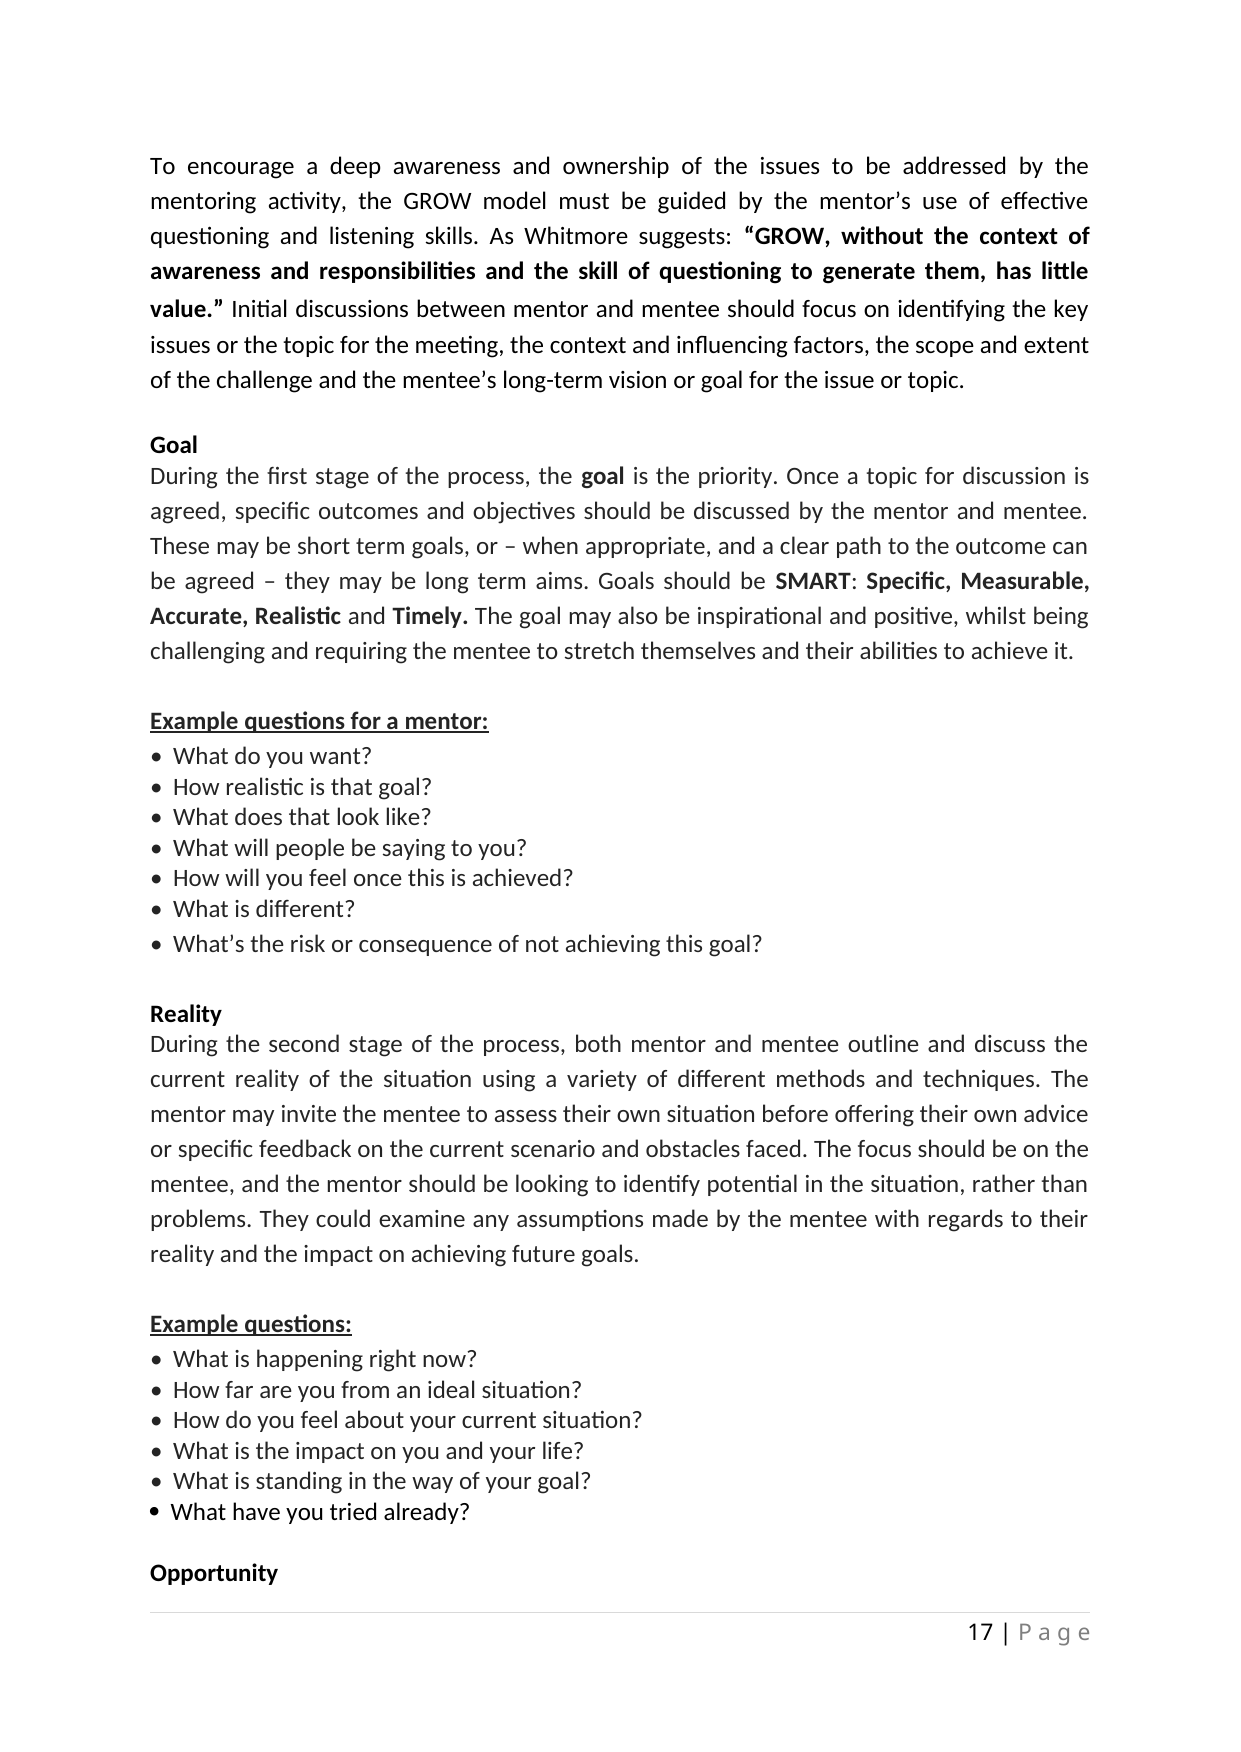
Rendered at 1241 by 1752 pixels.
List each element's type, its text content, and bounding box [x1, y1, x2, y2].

list What is happening right now? [150, 1343, 1090, 1374]
text During the second stage of the process, both mentor and mentee outline and discuss the current reality of the situation using a variety of different methods and techniques. The mentor may invite the mentee to assess their own situation before offering their own advice or specific feedback on the current scenario and obstacles faced. The focus should be on the mentee, and the mentor should be looking to identify potential in the situation, rather than problems. They could examine any assumptions made by the mentee with regards to their reality and the impact on achieving future goals. [150, 1028, 1090, 1269]
list What’s the risk or consequence of not achieving this goal? [150, 928, 1090, 958]
list How will you feel once this is achieved? [150, 862, 1090, 893]
text Example questions for a mentor: [150, 705, 1090, 736]
text Reality [150, 998, 1090, 1028]
text Goal [150, 430, 1090, 460]
text During the first stage of the process, the goal is the priority. Once a topic for discussion is agreed, specific outcomes and objectives should be discussed by the mentor and mentee. These may be short term goals, or – when appropriate, and a clear path to the outcome can be agreed – they may be long term aims. Goals should be SMART: Specific, Measurable, Accurate, Realistic and Timely. The goal may also be inspirational and positive, whilst being challenging and requiring the mentee to stretch themselves and their abilities to achieve it. [150, 460, 1090, 666]
list What do you want? [150, 740, 1090, 771]
list How far are you from an ideal situation? [150, 1374, 1090, 1404]
list How realistic is that goal? [150, 771, 1090, 801]
list What is standing in the way of your goal? [150, 1465, 1090, 1496]
list What have you tried already? [150, 1496, 1090, 1526]
text Opportunity [150, 1557, 1090, 1587]
list What is different? [150, 893, 1090, 923]
list What does that look like? [150, 801, 1090, 832]
text Example questions: [150, 1308, 1090, 1339]
list What will people be saying to you? [150, 832, 1090, 862]
text To encourage a deep awareness and ownership of the issues to be addressed by the mentoring activity, the GROW model must be guided by the mentor’s use of effective questioning and listening skills. As Whitmore suggests: “GROW, without the context of awareness and responsibilities and the skill of questioning to generate them, has little value.” Initial discussions between mentor and mentee should focus on identifying the key issues or the topic for the meeting, the context and influencing factors, the scope and extent of the challenge and the mentee’s long-term vision or goal for the issue or topic. [150, 150, 1090, 395]
list What is the impact on you and your life? [150, 1435, 1090, 1465]
list How do you feel about your current situation? [150, 1404, 1090, 1435]
